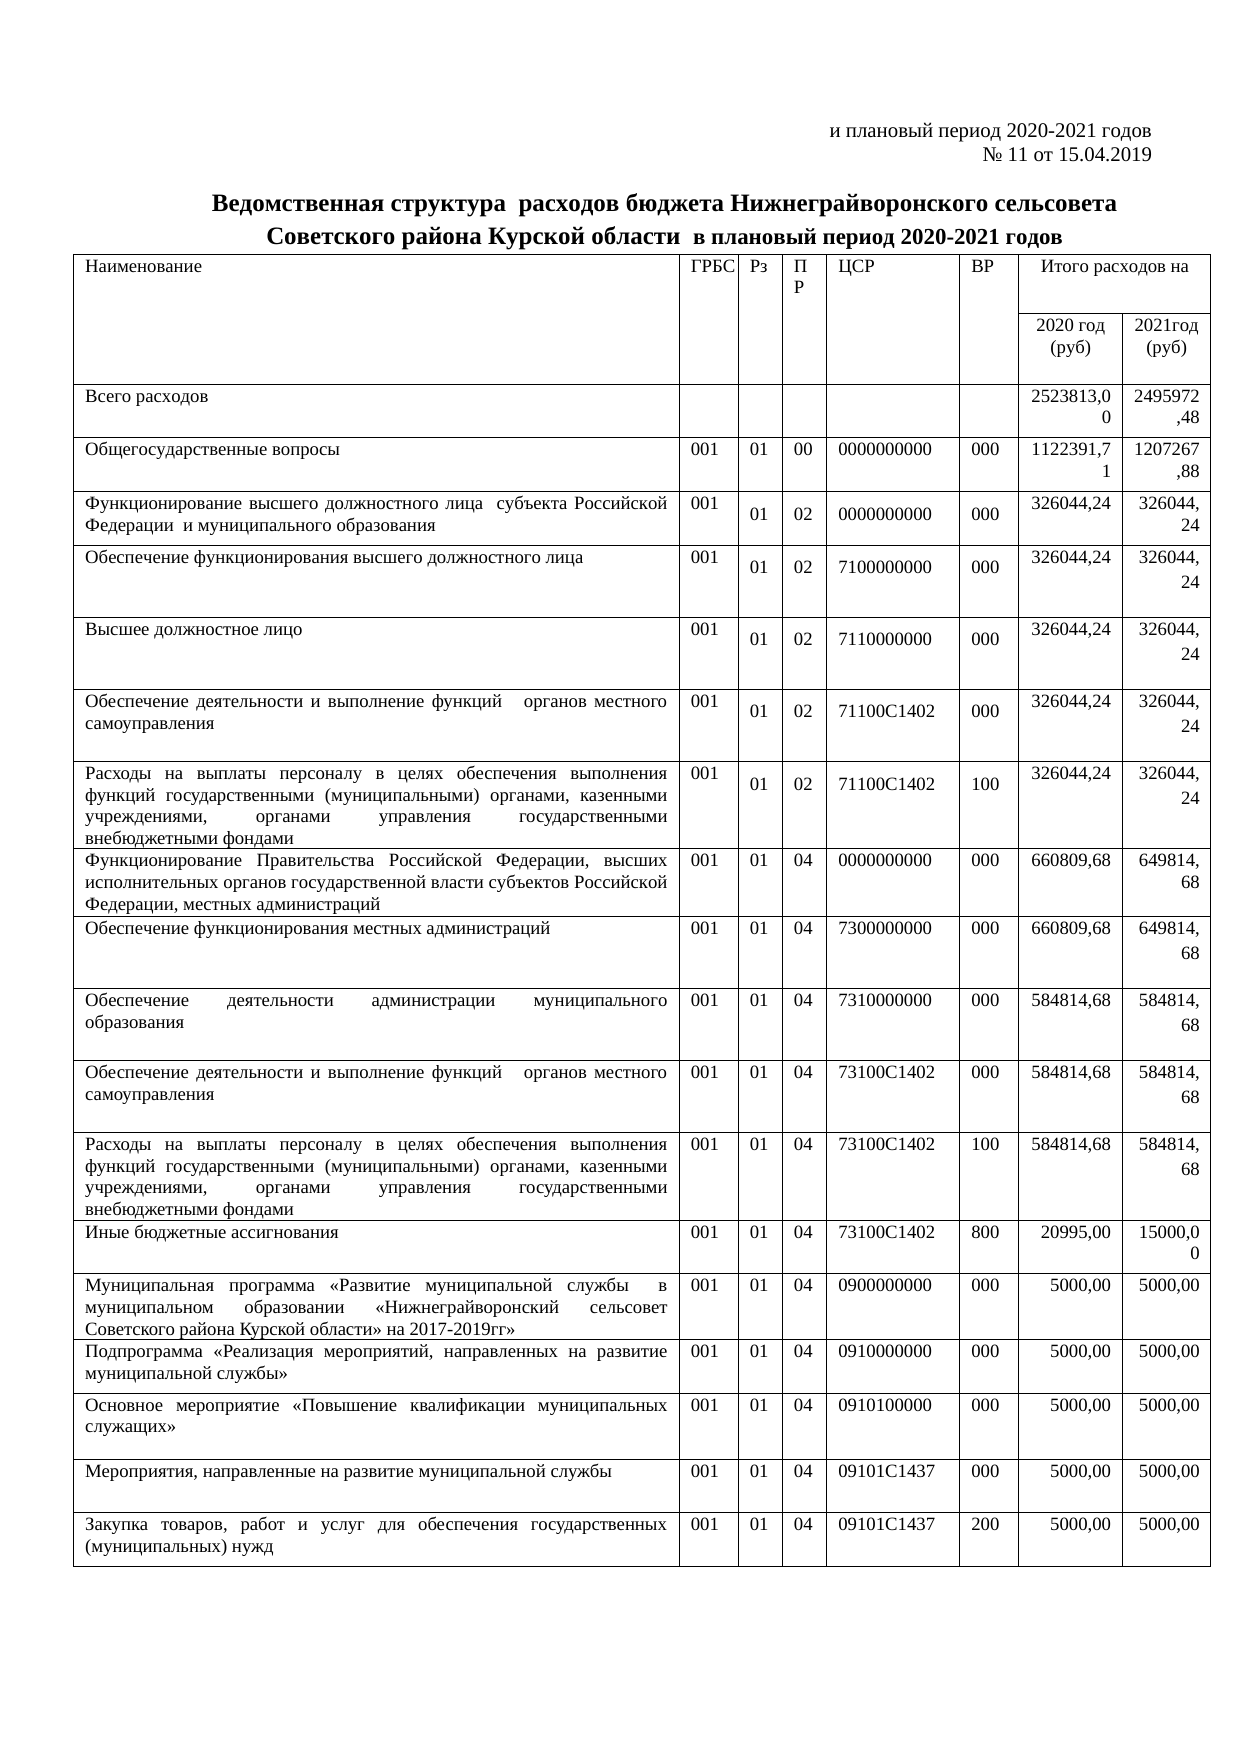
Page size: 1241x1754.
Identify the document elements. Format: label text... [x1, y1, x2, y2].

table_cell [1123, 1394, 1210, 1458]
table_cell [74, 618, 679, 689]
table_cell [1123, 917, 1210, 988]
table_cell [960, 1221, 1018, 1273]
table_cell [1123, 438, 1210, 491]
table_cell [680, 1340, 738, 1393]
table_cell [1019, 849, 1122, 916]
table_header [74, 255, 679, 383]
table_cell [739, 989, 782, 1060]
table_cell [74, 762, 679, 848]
text и плановый период 2020-2021 годов [177, 118, 1152, 142]
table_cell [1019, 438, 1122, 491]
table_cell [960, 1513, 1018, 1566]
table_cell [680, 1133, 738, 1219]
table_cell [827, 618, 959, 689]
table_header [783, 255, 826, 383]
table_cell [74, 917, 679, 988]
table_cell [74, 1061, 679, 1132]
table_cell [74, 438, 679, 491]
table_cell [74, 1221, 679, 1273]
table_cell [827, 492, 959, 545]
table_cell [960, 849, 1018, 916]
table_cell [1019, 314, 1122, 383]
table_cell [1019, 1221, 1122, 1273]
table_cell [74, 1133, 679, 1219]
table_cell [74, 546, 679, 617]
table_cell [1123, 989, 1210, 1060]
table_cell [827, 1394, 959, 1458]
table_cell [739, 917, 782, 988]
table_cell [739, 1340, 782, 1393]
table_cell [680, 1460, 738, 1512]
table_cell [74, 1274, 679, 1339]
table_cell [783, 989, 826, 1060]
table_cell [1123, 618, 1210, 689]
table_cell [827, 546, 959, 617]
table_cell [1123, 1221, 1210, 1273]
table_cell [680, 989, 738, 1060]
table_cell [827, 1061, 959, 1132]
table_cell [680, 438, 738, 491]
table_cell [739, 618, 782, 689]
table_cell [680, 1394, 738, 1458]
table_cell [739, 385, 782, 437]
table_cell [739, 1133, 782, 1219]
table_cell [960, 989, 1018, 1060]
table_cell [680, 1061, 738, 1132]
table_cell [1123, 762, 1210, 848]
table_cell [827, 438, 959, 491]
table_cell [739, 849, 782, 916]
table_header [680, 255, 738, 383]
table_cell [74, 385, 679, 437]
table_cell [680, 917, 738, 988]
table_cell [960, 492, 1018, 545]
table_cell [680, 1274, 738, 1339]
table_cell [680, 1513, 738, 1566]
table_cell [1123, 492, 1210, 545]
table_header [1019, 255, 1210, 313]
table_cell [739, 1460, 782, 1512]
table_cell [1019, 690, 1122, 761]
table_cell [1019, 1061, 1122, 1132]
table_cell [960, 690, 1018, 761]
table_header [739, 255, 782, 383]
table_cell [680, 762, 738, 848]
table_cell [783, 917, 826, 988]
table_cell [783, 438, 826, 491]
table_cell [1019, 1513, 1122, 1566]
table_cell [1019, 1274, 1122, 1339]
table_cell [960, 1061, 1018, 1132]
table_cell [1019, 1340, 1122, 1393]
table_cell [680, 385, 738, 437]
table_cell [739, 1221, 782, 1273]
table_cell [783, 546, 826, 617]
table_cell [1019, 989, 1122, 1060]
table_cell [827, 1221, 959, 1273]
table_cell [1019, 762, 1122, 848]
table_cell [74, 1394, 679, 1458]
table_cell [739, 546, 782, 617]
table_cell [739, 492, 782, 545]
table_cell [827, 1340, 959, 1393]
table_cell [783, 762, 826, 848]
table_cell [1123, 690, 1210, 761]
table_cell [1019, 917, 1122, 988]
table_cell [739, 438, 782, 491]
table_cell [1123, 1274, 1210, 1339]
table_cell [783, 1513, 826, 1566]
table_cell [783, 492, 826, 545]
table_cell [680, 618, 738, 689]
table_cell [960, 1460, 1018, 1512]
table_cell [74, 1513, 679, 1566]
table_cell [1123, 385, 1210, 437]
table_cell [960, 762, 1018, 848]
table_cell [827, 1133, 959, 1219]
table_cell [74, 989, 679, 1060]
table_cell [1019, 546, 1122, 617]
text № 11 от 15.04.2019 [177, 142, 1152, 166]
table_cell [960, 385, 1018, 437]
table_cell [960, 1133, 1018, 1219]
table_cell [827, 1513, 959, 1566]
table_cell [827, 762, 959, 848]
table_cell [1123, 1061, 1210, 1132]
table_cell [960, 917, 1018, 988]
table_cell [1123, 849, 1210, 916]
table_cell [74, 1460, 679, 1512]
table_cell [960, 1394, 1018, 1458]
text Ведомственная структура расходов бюджета Нижнеграйворонского сельсовета Советского района Курской области в плановый период 2020-2021 годов [177, 188, 1152, 249]
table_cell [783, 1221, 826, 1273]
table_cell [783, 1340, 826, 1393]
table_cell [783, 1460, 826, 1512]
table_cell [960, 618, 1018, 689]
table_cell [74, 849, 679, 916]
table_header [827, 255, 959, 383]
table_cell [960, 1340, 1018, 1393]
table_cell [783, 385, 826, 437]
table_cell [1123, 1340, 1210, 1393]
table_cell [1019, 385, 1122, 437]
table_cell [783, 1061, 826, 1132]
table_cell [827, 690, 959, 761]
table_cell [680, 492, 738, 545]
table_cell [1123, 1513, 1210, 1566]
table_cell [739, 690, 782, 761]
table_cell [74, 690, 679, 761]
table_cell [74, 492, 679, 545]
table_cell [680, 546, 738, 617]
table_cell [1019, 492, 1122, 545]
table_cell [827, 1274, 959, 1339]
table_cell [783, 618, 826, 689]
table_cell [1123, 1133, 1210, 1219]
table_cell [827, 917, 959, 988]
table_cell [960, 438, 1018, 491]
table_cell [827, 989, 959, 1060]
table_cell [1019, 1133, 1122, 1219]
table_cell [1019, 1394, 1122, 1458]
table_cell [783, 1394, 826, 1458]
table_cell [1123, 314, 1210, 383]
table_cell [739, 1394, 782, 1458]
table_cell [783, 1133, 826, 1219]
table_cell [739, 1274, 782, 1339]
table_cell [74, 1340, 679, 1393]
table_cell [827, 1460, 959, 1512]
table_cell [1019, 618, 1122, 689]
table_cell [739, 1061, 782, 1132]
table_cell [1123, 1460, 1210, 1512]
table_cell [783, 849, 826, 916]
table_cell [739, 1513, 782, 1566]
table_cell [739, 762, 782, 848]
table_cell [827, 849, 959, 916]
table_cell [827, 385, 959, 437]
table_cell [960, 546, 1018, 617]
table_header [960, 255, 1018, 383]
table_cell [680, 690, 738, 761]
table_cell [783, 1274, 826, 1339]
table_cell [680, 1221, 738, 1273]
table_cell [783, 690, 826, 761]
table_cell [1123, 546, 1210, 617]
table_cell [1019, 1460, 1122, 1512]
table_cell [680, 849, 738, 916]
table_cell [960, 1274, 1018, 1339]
